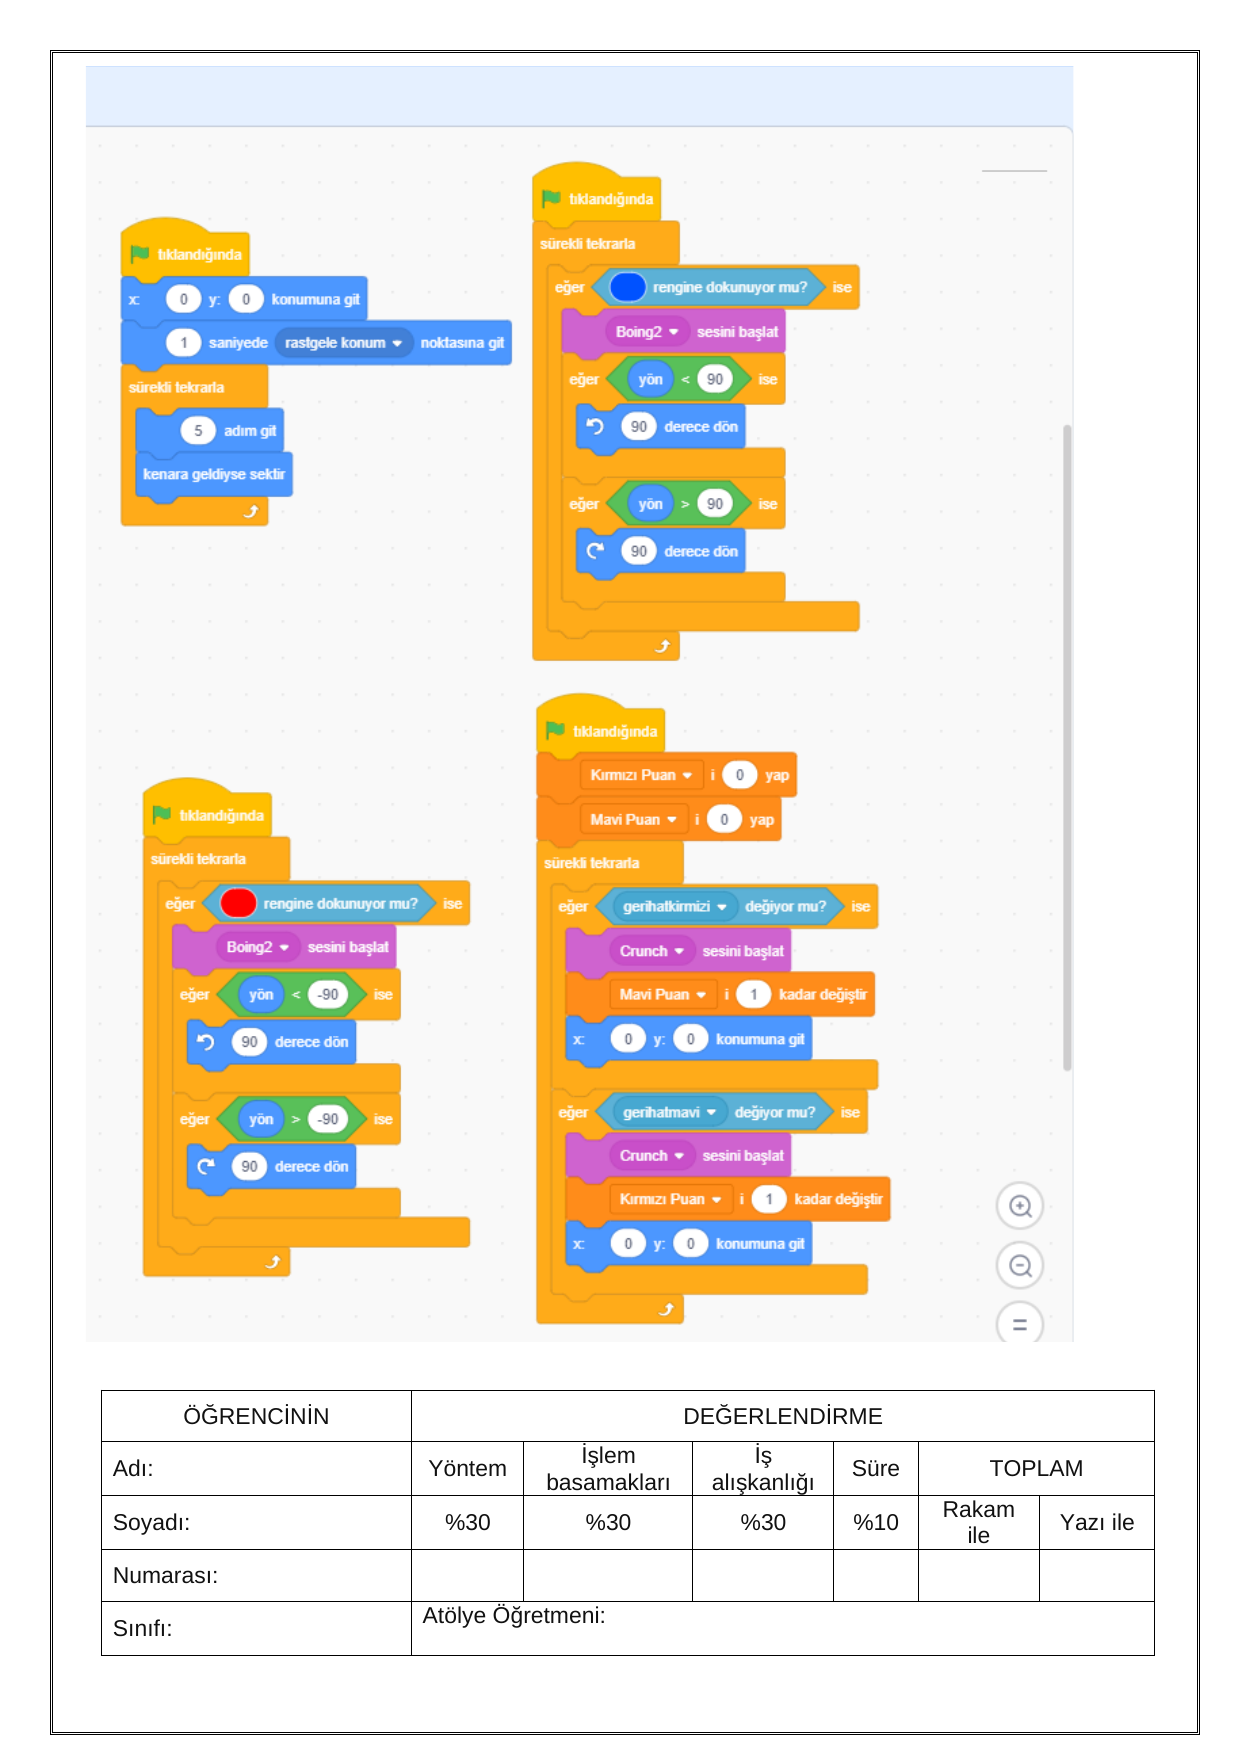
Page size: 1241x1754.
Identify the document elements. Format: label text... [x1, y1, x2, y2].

table_cell [919, 1550, 1039, 1601]
table_cell [834, 1550, 918, 1601]
table_header ÖĞRENCİNİN [102, 1391, 411, 1441]
table_cell [524, 1550, 692, 1601]
table_cell Numarası: [102, 1550, 411, 1601]
table_cell Adı: [102, 1442, 411, 1495]
table_cell Süre [834, 1442, 918, 1495]
table_cell %30 [412, 1496, 523, 1549]
picture [85, 66, 1074, 1342]
table_cell [693, 1550, 833, 1601]
table_cell Rakam ile [919, 1496, 1039, 1549]
table_cell [1040, 1550, 1154, 1601]
table_cell Yöntem [412, 1442, 523, 1495]
table_cell %10 [834, 1496, 918, 1549]
table_cell Yazı ile [1040, 1496, 1154, 1549]
table_cell İşlem basamakları [524, 1442, 692, 1495]
table_cell TOPLAM [919, 1442, 1154, 1495]
table_cell %30 [693, 1496, 833, 1549]
table_cell Sınıfı: [102, 1602, 411, 1655]
table_cell İş alışkanlığı [693, 1442, 833, 1495]
table_cell %30 [524, 1496, 692, 1549]
table_header DEĞERLENDİRME [412, 1391, 1154, 1441]
table_cell Atölye Öğretmeni: [412, 1602, 1154, 1655]
table_cell Soyadı: [102, 1496, 411, 1549]
table_cell [412, 1550, 523, 1601]
